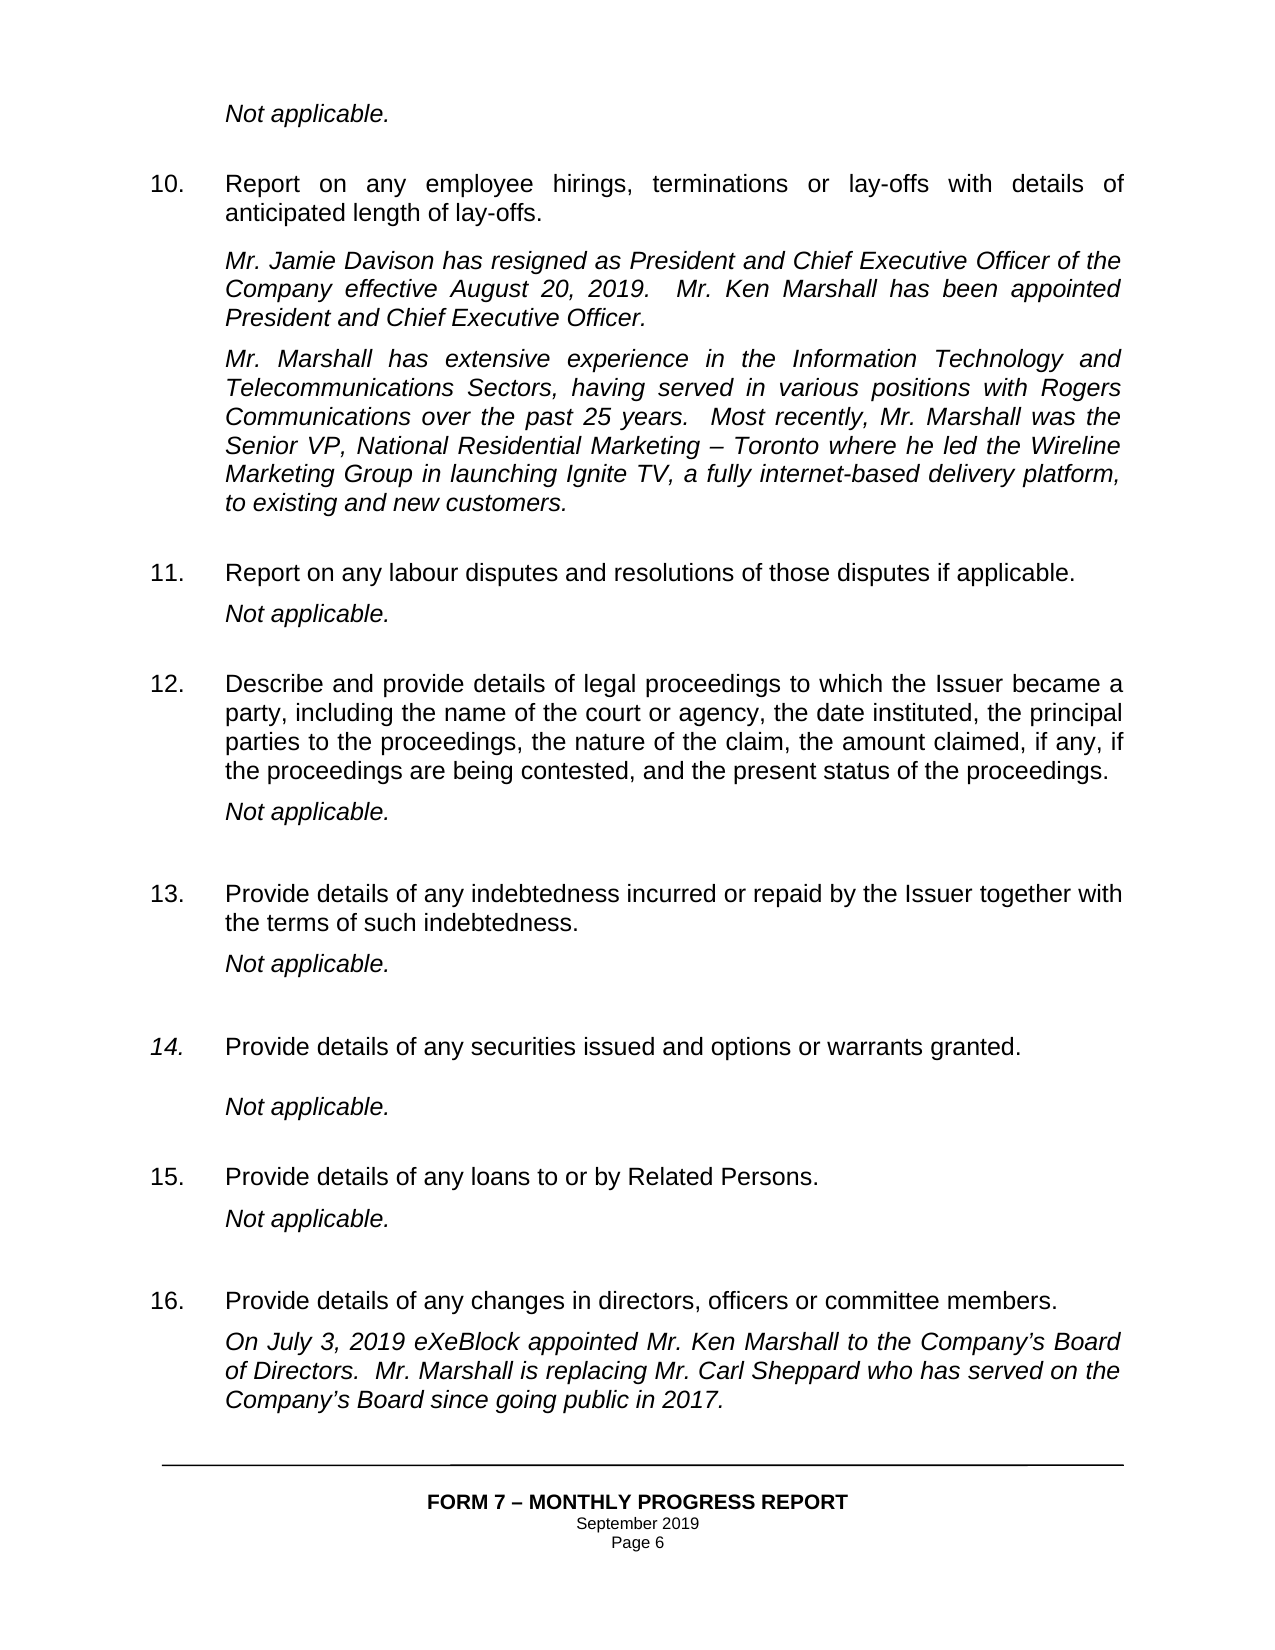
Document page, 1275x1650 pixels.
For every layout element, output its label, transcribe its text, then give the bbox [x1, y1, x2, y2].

list Describe and provide details of legal proceedings to which the Issuer became a party, including the name of the court or agency, the date instituted, the principal parties to the proceedings, the nature of the claim, the amount claimed, if any, if the proceedings are being contested, and the present status of the proceedings. [150, 669, 1125, 784]
list Not applicable. [225, 949, 1125, 978]
list Not applicable. [225, 1204, 1125, 1232]
list Provide details of any securities issued and options or warrants granted. [150, 1032, 1125, 1061]
list Not applicable. [225, 599, 1125, 628]
list Mr. Marshall has extensive experience in the Information Technology and Telecommunications Sectors, having served in various positions with Rogers Communications over the past 25 years. Most recently, Mr. Marshall was the Senior VP, National Residential Marketing – Toronto where he led the Wireline Marketing Group in launching Ignite TV, a fully internet-based delivery platform, to existing and new customers. [225, 344, 1125, 517]
list On July 3, 2019 eXeBlock appointed Mr. Ken Marshall to the Company’s Board of Directors. Mr. Marshall is replacing Mr. Carl Sheppard who has served on the Company’s Board since going public in 2017. [225, 1327, 1125, 1414]
list Report on any labour disputes and resolutions of those disputes if applicable. [150, 558, 1125, 587]
list Provide details of any loans to or by Related Persons. [150, 1162, 1125, 1191]
list Report on any employee hirings, terminations or lay-offs with details of anticipated length of lay-offs. [150, 169, 1125, 227]
list Provide details of any indebtedness incurred or repaid by the Issuer together with the terms of such indebtedness. [150, 879, 1125, 937]
list Not applicable. [225, 99, 1125, 128]
list Not applicable. [225, 1092, 1125, 1121]
list Provide details of any changes in directors, officers or committee members. [150, 1286, 1125, 1315]
list Not applicable. [225, 797, 1125, 826]
text Mr. Jamie Davison has resigned as President and Chief Executive Officer of the Company effective August 20, 2019. Mr. Ken Marshall has been appointed President and Chief Executive Officer. [225, 246, 1125, 332]
